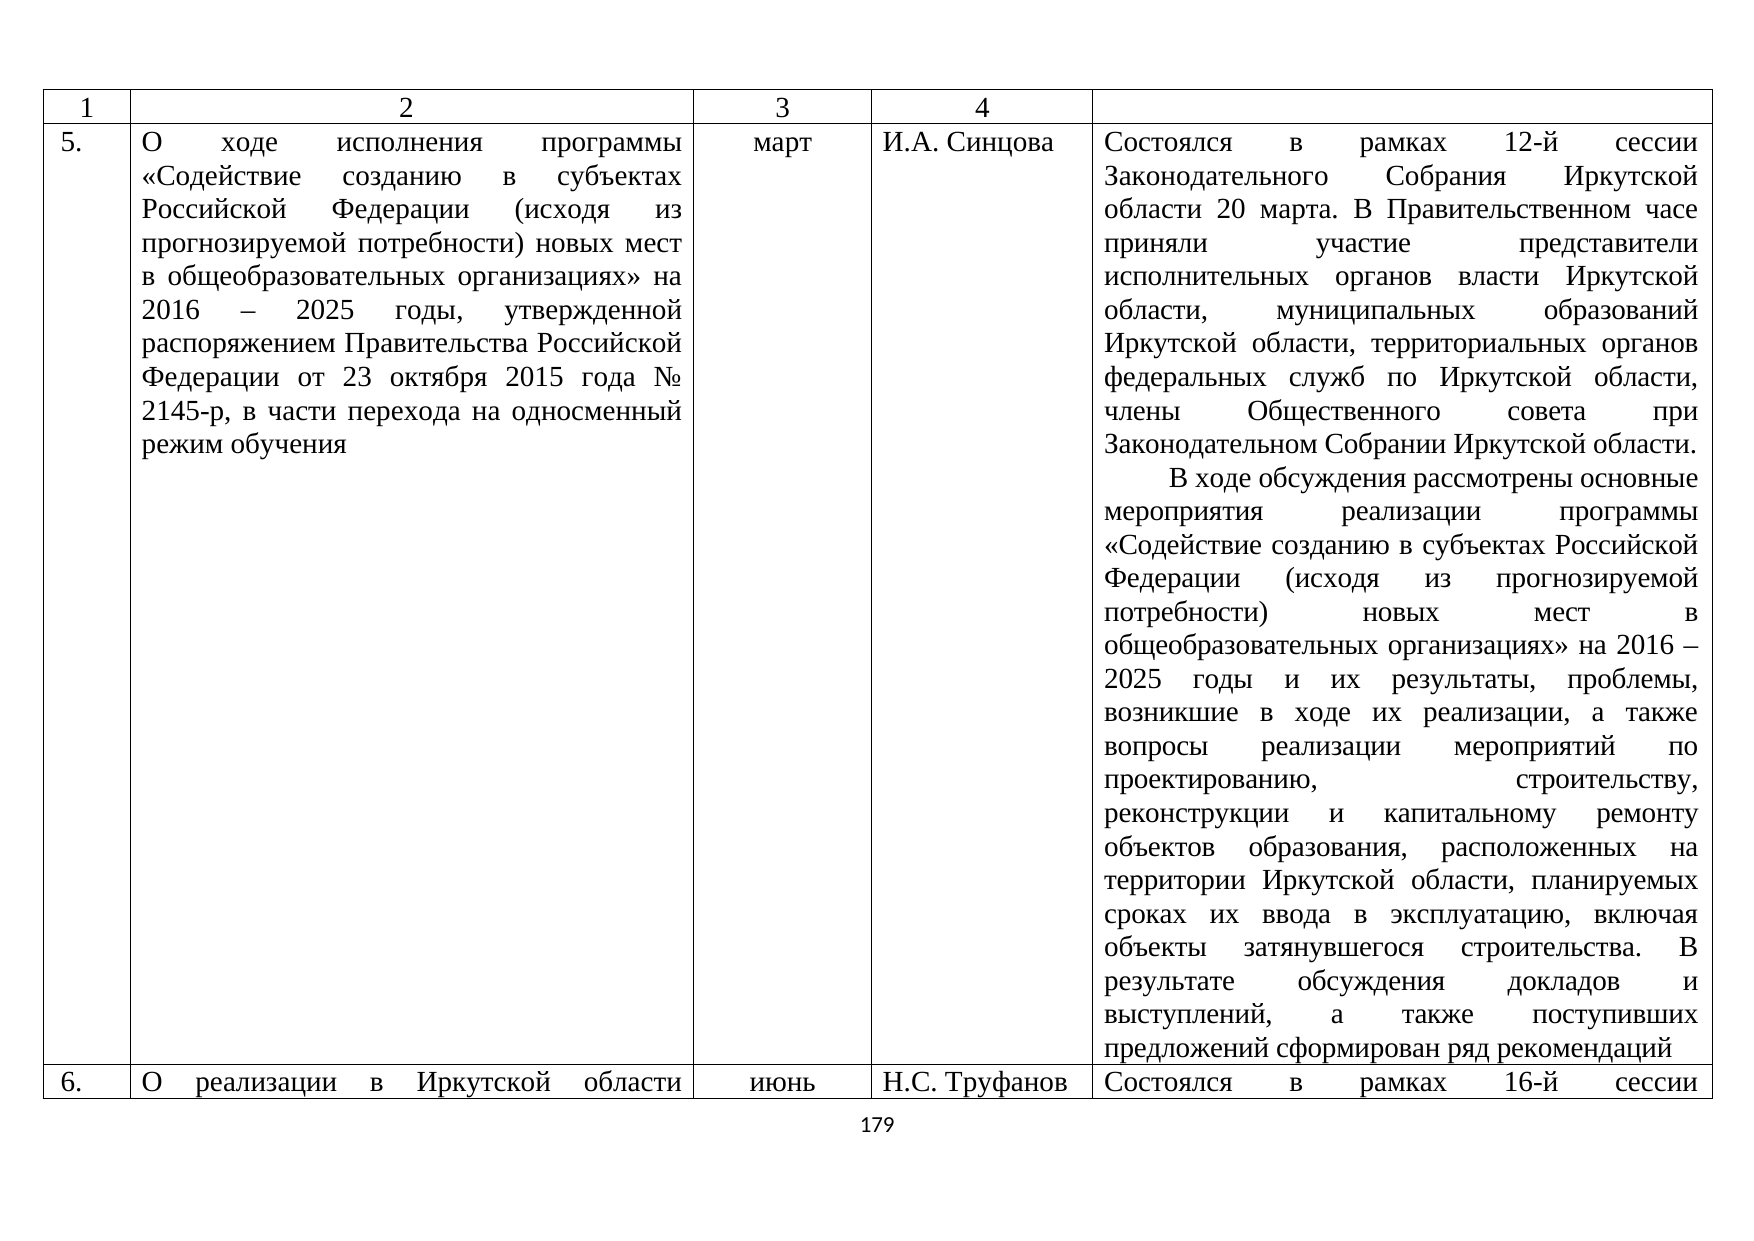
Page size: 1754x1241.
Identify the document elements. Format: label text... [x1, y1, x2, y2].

table_cell март [694, 124, 871, 1063]
table_header 3 [694, 90, 871, 123]
table_cell [44, 1065, 130, 1098]
table_header [1093, 90, 1712, 123]
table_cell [1093, 1065, 1712, 1098]
table_cell Н.С. Труфанов [872, 1065, 1092, 1098]
table_cell Состоялся в рамках 12-й сессии Законодательного Собрания Иркутской области 20 марта. В Правительственном часе приняли участие представители исполнительных органов власти Иркутской области, муниципальных образований Иркутской области, территориальных органов федеральных служб по Иркутской области, члены Общественного совета при Законодательном Собрании Иркутской области. В ходе обсуждения рассмотрены основные мероприятия реализации программы «Содействие созданию в субъектах Российской Федерации (исходя из прогнозируемой потребности) новых мест в общеобразовательных организациях» на 2016 – 2025 годы и их результаты, проблемы, возникшие в ходе их реализации, а также вопросы реализации мероприятий по проектированию, строительству, реконструкции и капитальному ремонту объектов образования, расположенных на территории Иркутской области, планируемых сроках их ввода в эксплуатацию, включая объекты затянувшегося строительства. В результате обсуждения докладов и выступлений, а также поступивших предложений сформирован ряд рекомендаций [1093, 124, 1712, 1063]
table_header 2 [131, 90, 693, 123]
table_cell [44, 124, 130, 1063]
table_cell И.А. Синцова [872, 124, 1092, 1063]
table_header 4 [872, 90, 1092, 123]
table_cell июнь [694, 1065, 871, 1098]
table_header 1 [44, 90, 130, 123]
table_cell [131, 1065, 693, 1098]
table_cell О ходе исполнения программы «Содействие созданию в субъектах Российской Федерации (исходя из прогнозируемой потребности) новых мест в общеобразовательных организациях» на 2016 – 2025 годы, утвержденной распоряжением Правительства Российской Федерации от 23 октября 2015 года № 2145-р, в части перехода на односменный режим обучения [131, 124, 693, 1063]
